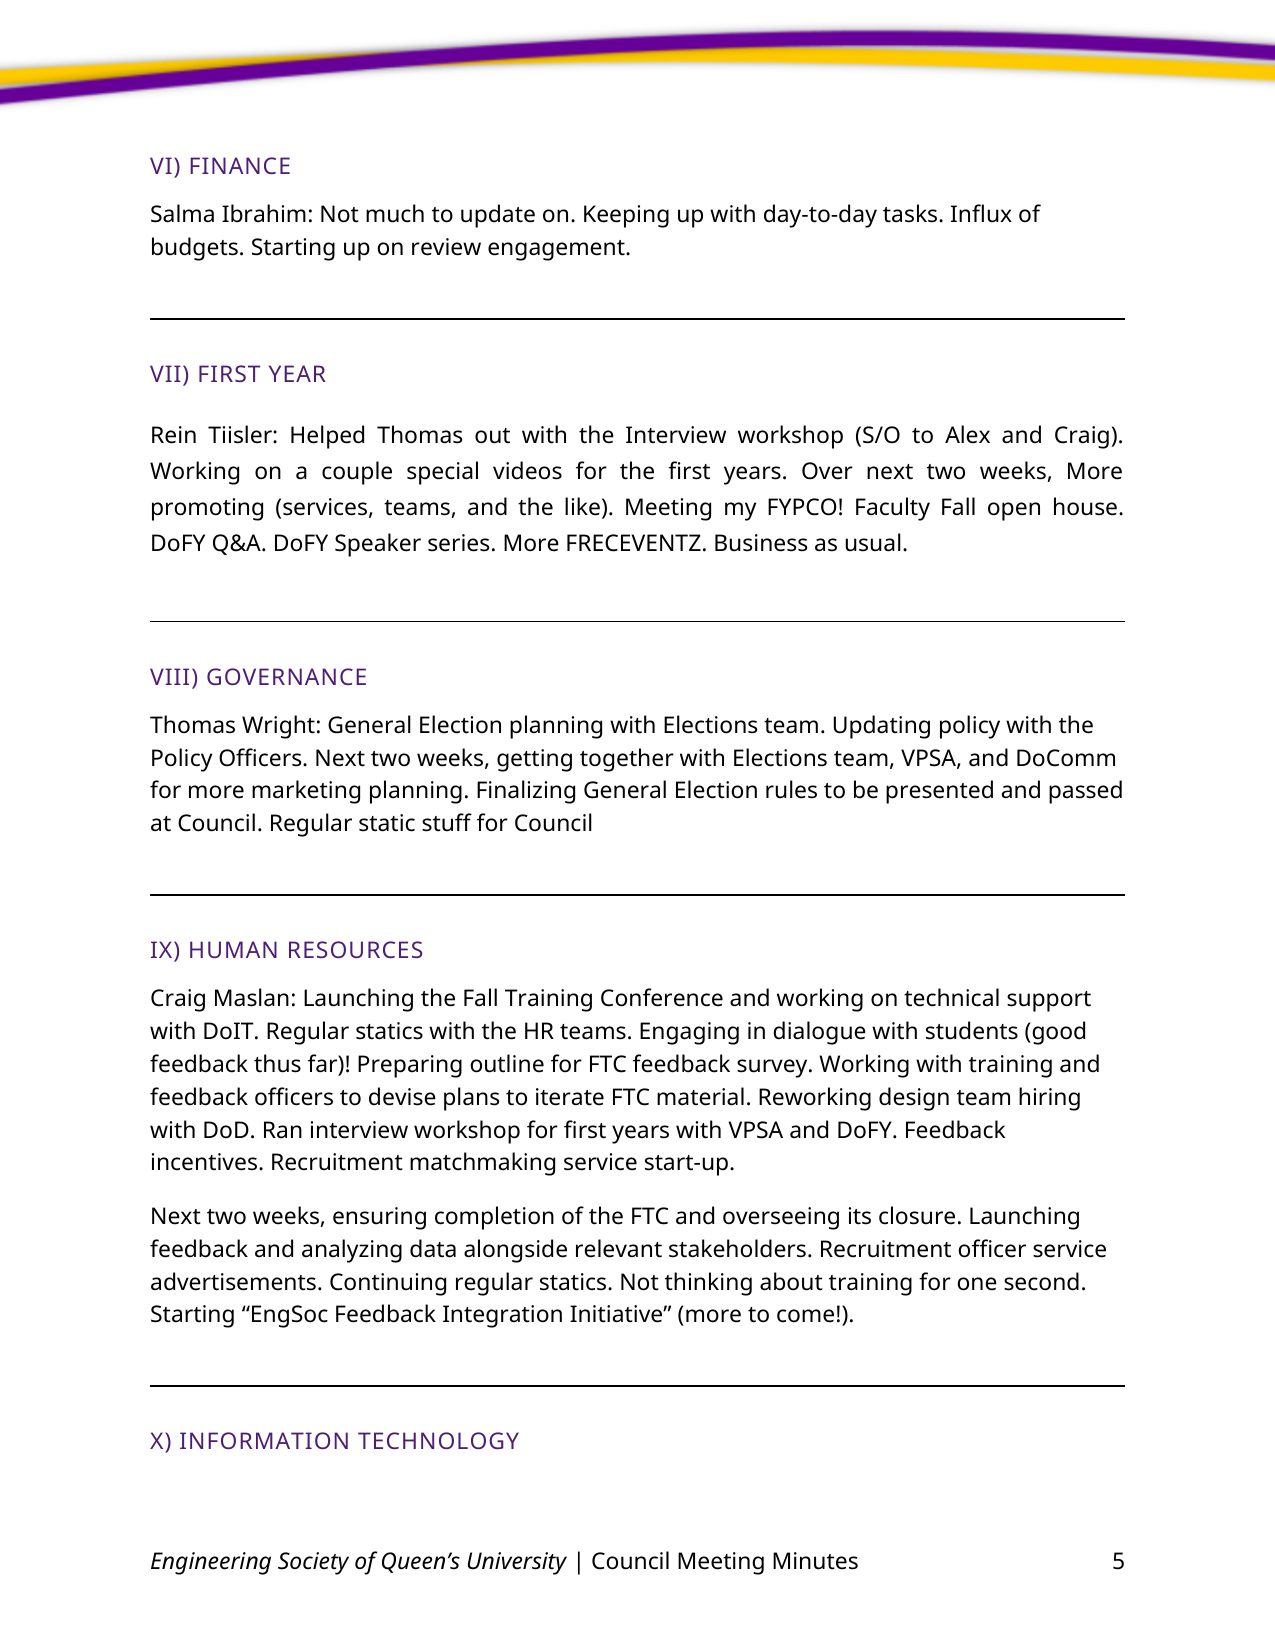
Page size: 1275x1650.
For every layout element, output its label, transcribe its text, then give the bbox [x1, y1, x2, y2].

subtitle vii) First Year [150, 358, 1125, 389]
subtitle x) Information Technology [150, 1425, 1125, 1456]
text Thomas Wright: General Election planning with Elections team. Updating policy with the Policy Officers. Next two weeks, getting together with Elections team, VPSA, and DoComm for more marketing planning. Finalizing General Election rules to be presented and passed at Council. Regular static stuff for Council [150, 709, 1125, 838]
subtitle vI) Finance [150, 150, 1125, 181]
text Next two weeks, ensuring completion of the FTC and overseeing its closure. Launching feedback and analyzing data alongside relevant stakeholders. Recruitment officer service advertisements. Continuing regular statics. Not thinking about training for one second. Starting “EngSoc Feedback Integration Initiative” (more to come!). [150, 1200, 1125, 1330]
text Craig Maslan: Launching the Fall Training Conference and working on technical support with DoIT. Regular statics with the HR teams. Engaging in dialogue with students (good feedback thus far)! Preparing outline for FTC feedback survey. Working with training and feedback officers to devise plans to iterate FTC material. Reworking design team hiring with DoD. Ran interview workshop for first years with VPSA and DoFY. Feedback incentives. Recruitment matchmaking service start-up. [150, 982, 1125, 1178]
subtitle VIII) Governance [150, 660, 1125, 692]
text Salma Ibrahim: Not much to update on. Keeping up with day-to-day tasks. Influx of budgets. Starting up on review engagement. [150, 198, 1125, 262]
subtitle IX) Human Resources [150, 934, 1125, 965]
text Rein Tiisler: Helped Thomas out with the Interview workshop (S/O to Alex and Craig). Working on a couple special videos for the first years. Over next two weeks, More promoting (services, teams, and the like). Meeting my FYPCO! Faculty Fall open house. DoFY Q&A. DoFY Speaker series. More FRECEVENTZ. Business as usual. [150, 419, 1125, 558]
picture [0, 21, 1275, 114]
